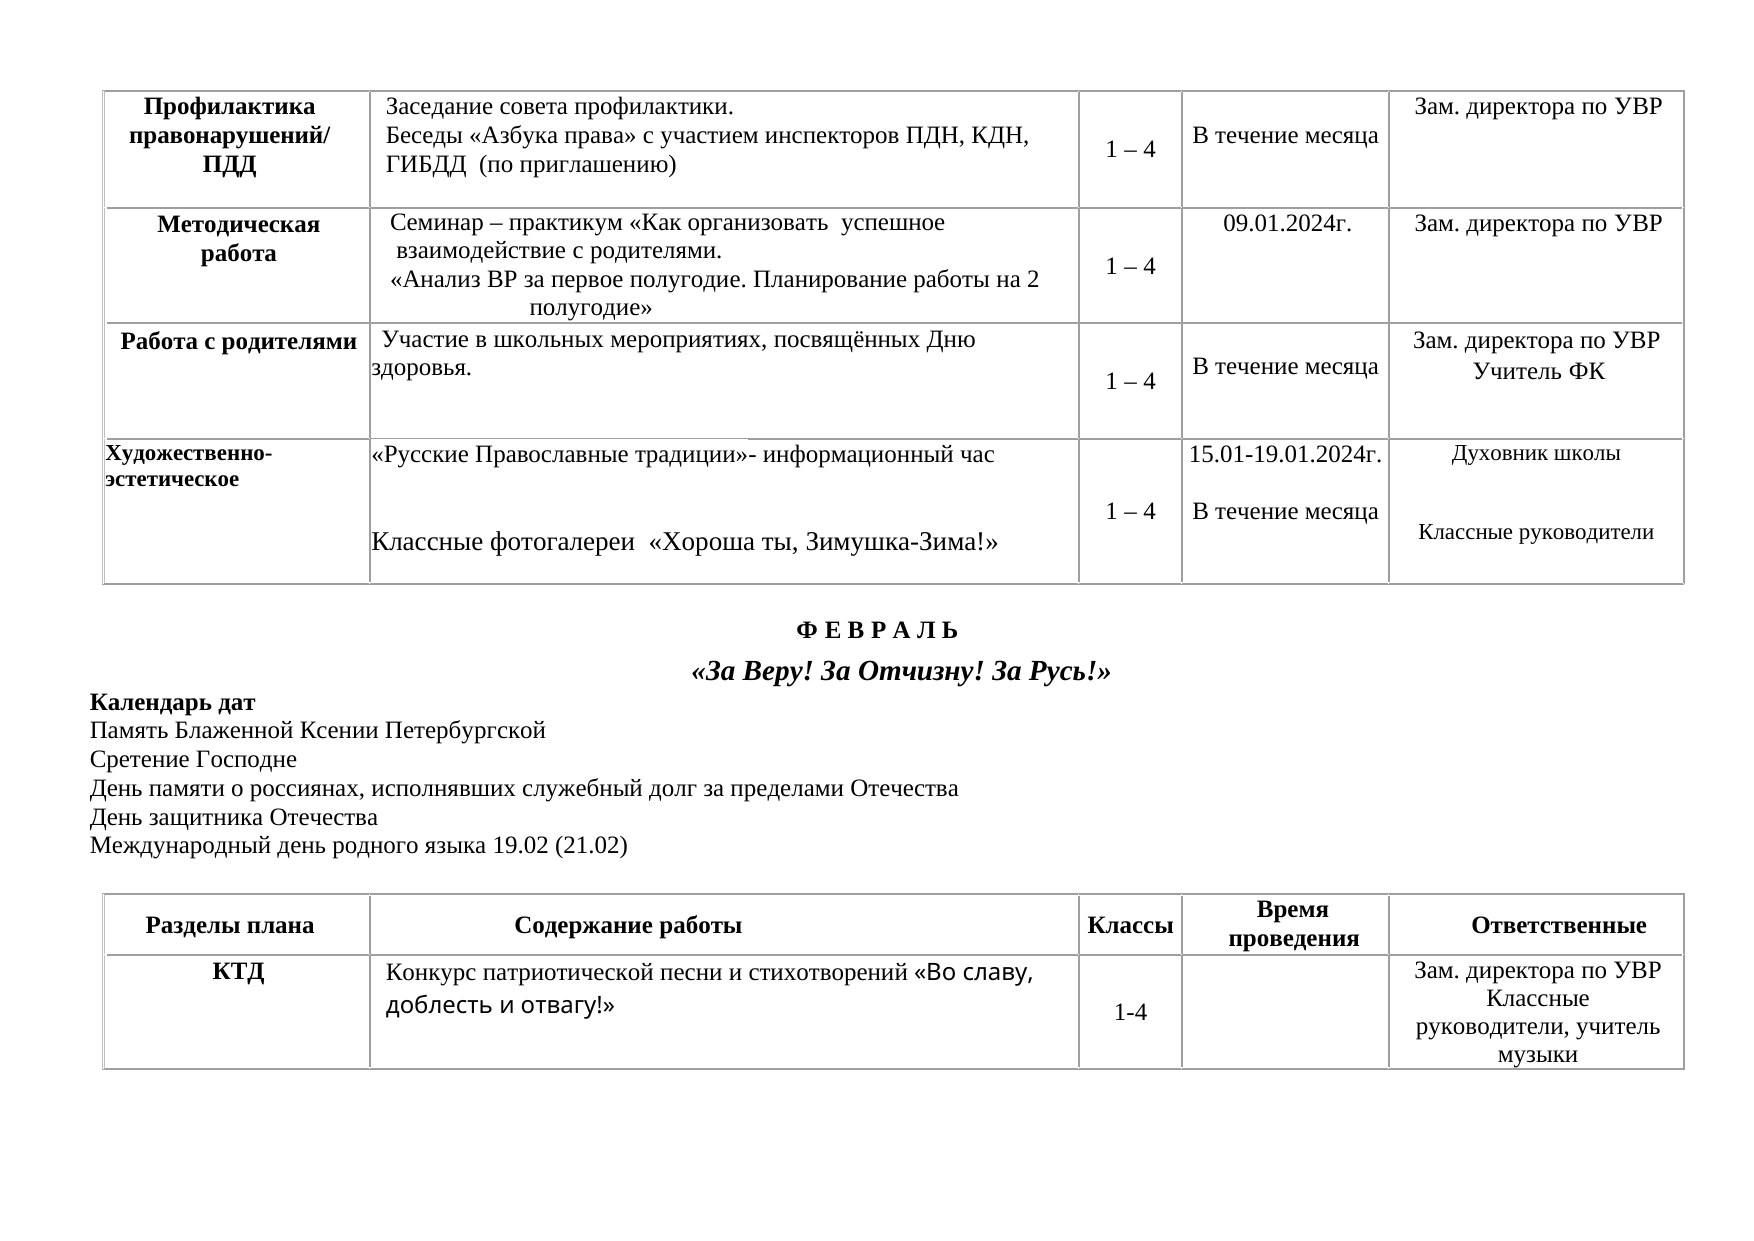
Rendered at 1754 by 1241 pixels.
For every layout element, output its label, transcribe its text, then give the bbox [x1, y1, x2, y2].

table_header Время проведения [1182, 895, 1388, 954]
table_header Классы [1078, 895, 1182, 954]
table_cell Зам. директора по УВР [1390, 207, 1683, 322]
table_cell Художественно- эстетическое [105, 438, 369, 583]
table_cell Заседание совета профилактики. Беседы «Азбука права» с участием инспекторов ПДН, КДН, ГИБДД (по приглашению) [371, 92, 1078, 207]
text День защитника Отечества [89, 802, 1710, 831]
table_cell 1 – 4 [1080, 92, 1181, 207]
table_cell Профилактика правонарушений/ ПДД [105, 92, 369, 207]
table_header Разделы плана [105, 895, 369, 954]
table_cell 15.01-19.01.2024г. В течение месяца [1182, 440, 1388, 583]
table_cell Семинар – практикум «Как организовать успешное взаимодействие с родителями. «Анализ ВР за первое полугодие. Планирование работы на 2 полугодие» [371, 209, 1078, 322]
text Ф Е В Р А Л Ь [785, 615, 969, 644]
table_cell В течение месяца [1183, 324, 1388, 437]
table_cell 1 – 4 [1078, 440, 1182, 583]
table_cell Зам. директора по УВР Классные руководители, учитель музыки [1388, 954, 1683, 1068]
table_header Ответственные [1388, 895, 1683, 954]
text «За Веру! За Отчизну! За Русь!» [104, 653, 1699, 687]
table_cell 1-4 [1078, 956, 1182, 1068]
table_cell Конкурс патриотической песни и стихотворений «Во славу, доблесть и отвагу!» [369, 956, 1078, 1068]
text Календарь дат [89, 687, 1710, 716]
text Память Блаженной Ксении Петербургской [89, 716, 1710, 744]
text Сретение Господне [89, 744, 1710, 773]
table_cell Зам. директора по УВР [1390, 92, 1683, 207]
table_cell КТД [105, 954, 369, 1068]
table_cell Духовник школы Классные руководители [1388, 438, 1683, 583]
table_header Содержание работы [369, 895, 1078, 954]
table_cell Методическая работа [105, 207, 369, 322]
text День памяти о россиянах, исполнявших служебный долг за пределами Отечества [89, 773, 1710, 802]
text Международный день родного языка 19.02 (21.02) [89, 831, 1710, 859]
table_cell Зам. директора по УВР Учитель ФК [1390, 322, 1683, 437]
table_cell 1 – 4 [1080, 209, 1181, 322]
table_cell 09.01.2024г. [1183, 209, 1388, 322]
table_cell Участие в школьных мероприятиях, посвящённых Дню здоровья. [371, 324, 1078, 437]
table_cell [1182, 956, 1388, 1068]
table_cell Работа с родителями [105, 322, 369, 437]
table_cell 1 – 4 [1080, 324, 1181, 437]
table_cell В течение месяца [1183, 92, 1388, 207]
